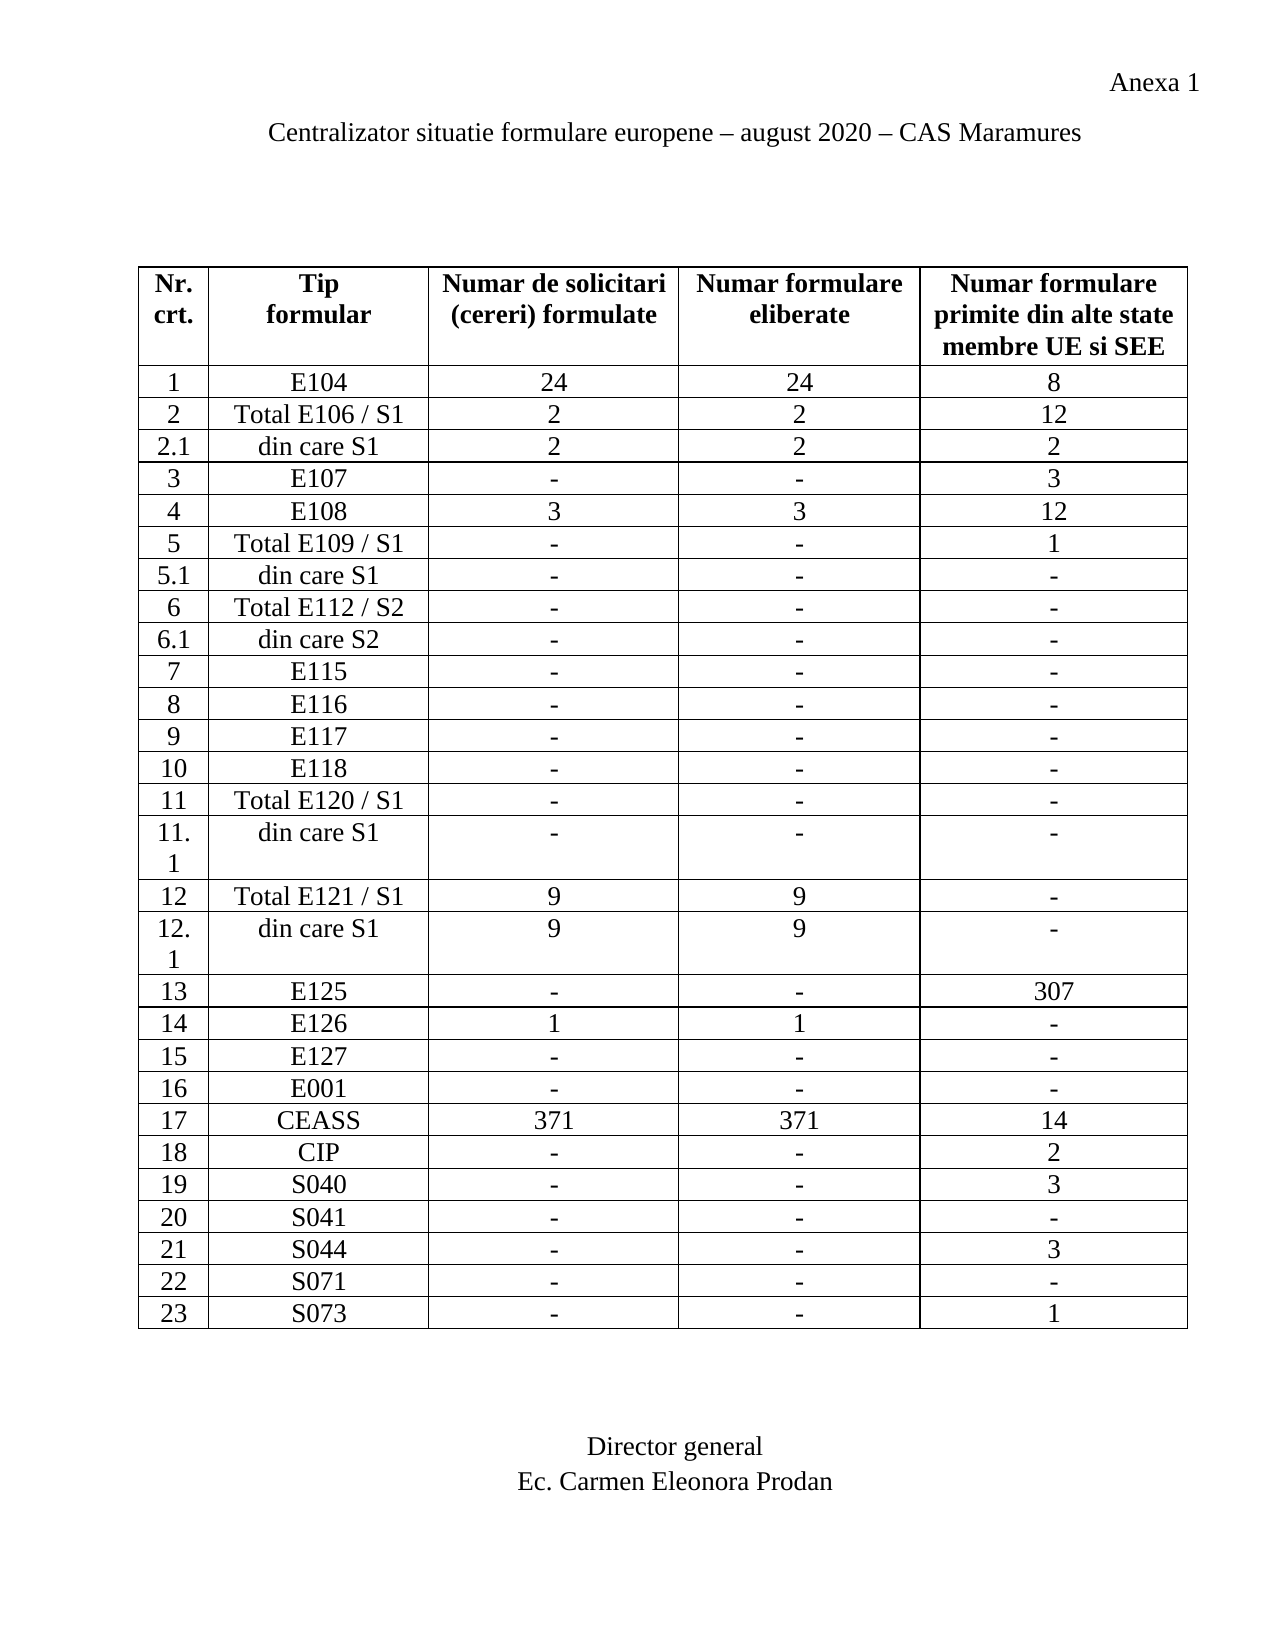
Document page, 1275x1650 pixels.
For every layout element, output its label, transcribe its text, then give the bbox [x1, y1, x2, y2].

table_cell 2 [139, 398, 208, 429]
table_cell 3 [429, 495, 678, 526]
table_cell - [679, 463, 919, 493]
table_cell 9 [679, 912, 919, 974]
table_cell - [679, 1040, 919, 1071]
table_cell - [921, 912, 1187, 974]
table_cell 1 [679, 1008, 919, 1039]
table_cell 13 [139, 975, 208, 1006]
table_cell 3 [139, 463, 208, 493]
table_cell - [429, 975, 678, 1006]
table_cell 12 [921, 495, 1187, 526]
table_cell 3 [921, 463, 1187, 493]
table_cell - [679, 975, 919, 1006]
table_cell - [679, 720, 919, 751]
table_cell - [921, 656, 1187, 687]
table_cell 20 [139, 1201, 208, 1232]
table_cell 1 [139, 366, 208, 397]
table_cell - [921, 1201, 1187, 1232]
table_cell 4 [139, 495, 208, 526]
text Anexa 1 [150, 66, 1200, 97]
table_cell 2.1 [139, 430, 208, 461]
table_cell 11.1 [139, 816, 208, 879]
table_cell 5 [139, 527, 208, 558]
table_cell - [679, 1265, 919, 1296]
table_cell 5.1 [139, 559, 208, 590]
table_cell 2 [679, 398, 919, 429]
table_cell 24 [429, 366, 678, 397]
table_cell S071 [209, 1265, 428, 1296]
table_cell - [429, 720, 678, 751]
table_cell 6.1 [139, 623, 208, 654]
table_cell - [679, 784, 919, 815]
table_cell 8 [139, 688, 208, 719]
table_cell E117 [209, 720, 428, 751]
table_cell 9 [429, 880, 678, 911]
table_cell - [429, 1040, 678, 1071]
table_cell din care S1 [209, 912, 428, 974]
table_cell Total E106 / S1 [209, 398, 428, 429]
table_cell 3 [921, 1233, 1187, 1264]
table_cell 22 [139, 1265, 208, 1296]
table_cell - [429, 1136, 678, 1167]
table_cell E127 [209, 1040, 428, 1071]
table_cell - [679, 559, 919, 590]
table_cell - [921, 720, 1187, 751]
table_cell S044 [209, 1233, 428, 1264]
table_cell 1 [921, 1297, 1187, 1328]
table_cell 11 [139, 784, 208, 815]
table_cell - [921, 688, 1187, 719]
table_cell 6 [139, 591, 208, 622]
table_cell E125 [209, 975, 428, 1006]
table_cell - [429, 1072, 678, 1103]
table_cell - [679, 752, 919, 783]
table_cell - [921, 591, 1187, 622]
table_cell 2 [921, 1136, 1187, 1167]
table_header Nr. crt. [139, 268, 208, 365]
table_cell - [921, 1008, 1187, 1039]
table_cell 3 [921, 1169, 1187, 1199]
table_cell - [921, 880, 1187, 911]
table_cell - [429, 752, 678, 783]
table_cell - [679, 816, 919, 879]
table_cell 12 [139, 880, 208, 911]
table_cell 21 [139, 1233, 208, 1264]
table_cell - [429, 591, 678, 622]
table_cell - [429, 1233, 678, 1264]
table_cell 14 [921, 1104, 1187, 1135]
table_cell 371 [679, 1104, 919, 1135]
table_cell - [429, 623, 678, 654]
text Director general [150, 1430, 1200, 1461]
table_cell 17 [139, 1104, 208, 1135]
table_cell 16 [139, 1072, 208, 1103]
table_cell 371 [429, 1104, 678, 1135]
table_cell 3 [679, 495, 919, 526]
table_cell 18 [139, 1136, 208, 1167]
table_cell 1 [429, 1008, 678, 1039]
table_cell - [921, 623, 1187, 654]
table_cell E115 [209, 656, 428, 687]
table_cell - [429, 1297, 678, 1328]
table_cell S041 [209, 1201, 428, 1232]
table_cell - [921, 559, 1187, 590]
table_cell 8 [921, 366, 1187, 397]
table_cell - [429, 784, 678, 815]
table_cell - [921, 816, 1187, 879]
table_cell 2 [429, 398, 678, 429]
table_cell S073 [209, 1297, 428, 1328]
table_cell - [429, 1265, 678, 1296]
table_cell E126 [209, 1008, 428, 1039]
table_cell - [429, 688, 678, 719]
table_cell 2 [429, 430, 678, 461]
table_cell din care S1 [209, 816, 428, 879]
table_cell - [679, 1072, 919, 1103]
table_cell Total E109 / S1 [209, 527, 428, 558]
table_cell E118 [209, 752, 428, 783]
table_cell - [921, 1265, 1187, 1296]
table_cell 12 [921, 398, 1187, 429]
table_cell - [429, 527, 678, 558]
table_cell 7 [139, 656, 208, 687]
table_cell 9 [139, 720, 208, 751]
table_cell - [679, 1233, 919, 1264]
table_cell - [429, 463, 678, 493]
table_cell - [429, 1201, 678, 1232]
table_cell 23 [139, 1297, 208, 1328]
table_cell S040 [209, 1169, 428, 1199]
table_cell 12.1 [139, 912, 208, 974]
table_cell - [679, 1201, 919, 1232]
table_header Numar de solicitari (cereri) formulate [429, 268, 678, 365]
table_cell - [429, 1169, 678, 1199]
table_cell 24 [679, 366, 919, 397]
table_cell 2 [921, 430, 1187, 461]
table_cell 9 [429, 912, 678, 974]
table_cell E001 [209, 1072, 428, 1103]
table_cell - [429, 559, 678, 590]
table_cell 15 [139, 1040, 208, 1071]
table_header Numar formulare primite din alte state membre UE si SEE [921, 268, 1187, 365]
table_cell - [679, 656, 919, 687]
table_cell - [679, 1169, 919, 1199]
table_cell - [679, 591, 919, 622]
table_cell E108 [209, 495, 428, 526]
table_cell CEASS [209, 1104, 428, 1135]
table_cell 307 [921, 975, 1187, 1006]
table_cell Total E120 / S1 [209, 784, 428, 815]
table_cell E107 [209, 463, 428, 493]
table_header Tip formular [209, 268, 428, 365]
table_header Numar formulare eliberate [679, 268, 919, 365]
table_cell 2 [679, 430, 919, 461]
table_cell Total E121 / S1 [209, 880, 428, 911]
table_cell 9 [679, 880, 919, 911]
table_cell - [429, 816, 678, 879]
text Centralizator situatie formulare europene – august 2020 – CAS Maramures [150, 116, 1200, 147]
table_cell din care S1 [209, 559, 428, 590]
table_cell din care S1 [209, 430, 428, 461]
table_cell - [921, 1072, 1187, 1103]
table_cell 19 [139, 1169, 208, 1199]
table_cell - [679, 688, 919, 719]
table_cell 14 [139, 1008, 208, 1039]
table_cell - [921, 784, 1187, 815]
table_cell - [679, 1297, 919, 1328]
table_cell 10 [139, 752, 208, 783]
table_cell E116 [209, 688, 428, 719]
text Ec. Carmen Eleonora Prodan [150, 1466, 1200, 1497]
table_cell E104 [209, 366, 428, 397]
table_cell 1 [921, 527, 1187, 558]
table_cell - [921, 1040, 1187, 1071]
table_cell din care S2 [209, 623, 428, 654]
table_cell - [679, 1136, 919, 1167]
table_cell Total E112 / S2 [209, 591, 428, 622]
table_cell - [429, 656, 678, 687]
table_cell - [921, 752, 1187, 783]
table_cell - [679, 527, 919, 558]
table_cell CIP [209, 1136, 428, 1167]
table_cell - [679, 623, 919, 654]
